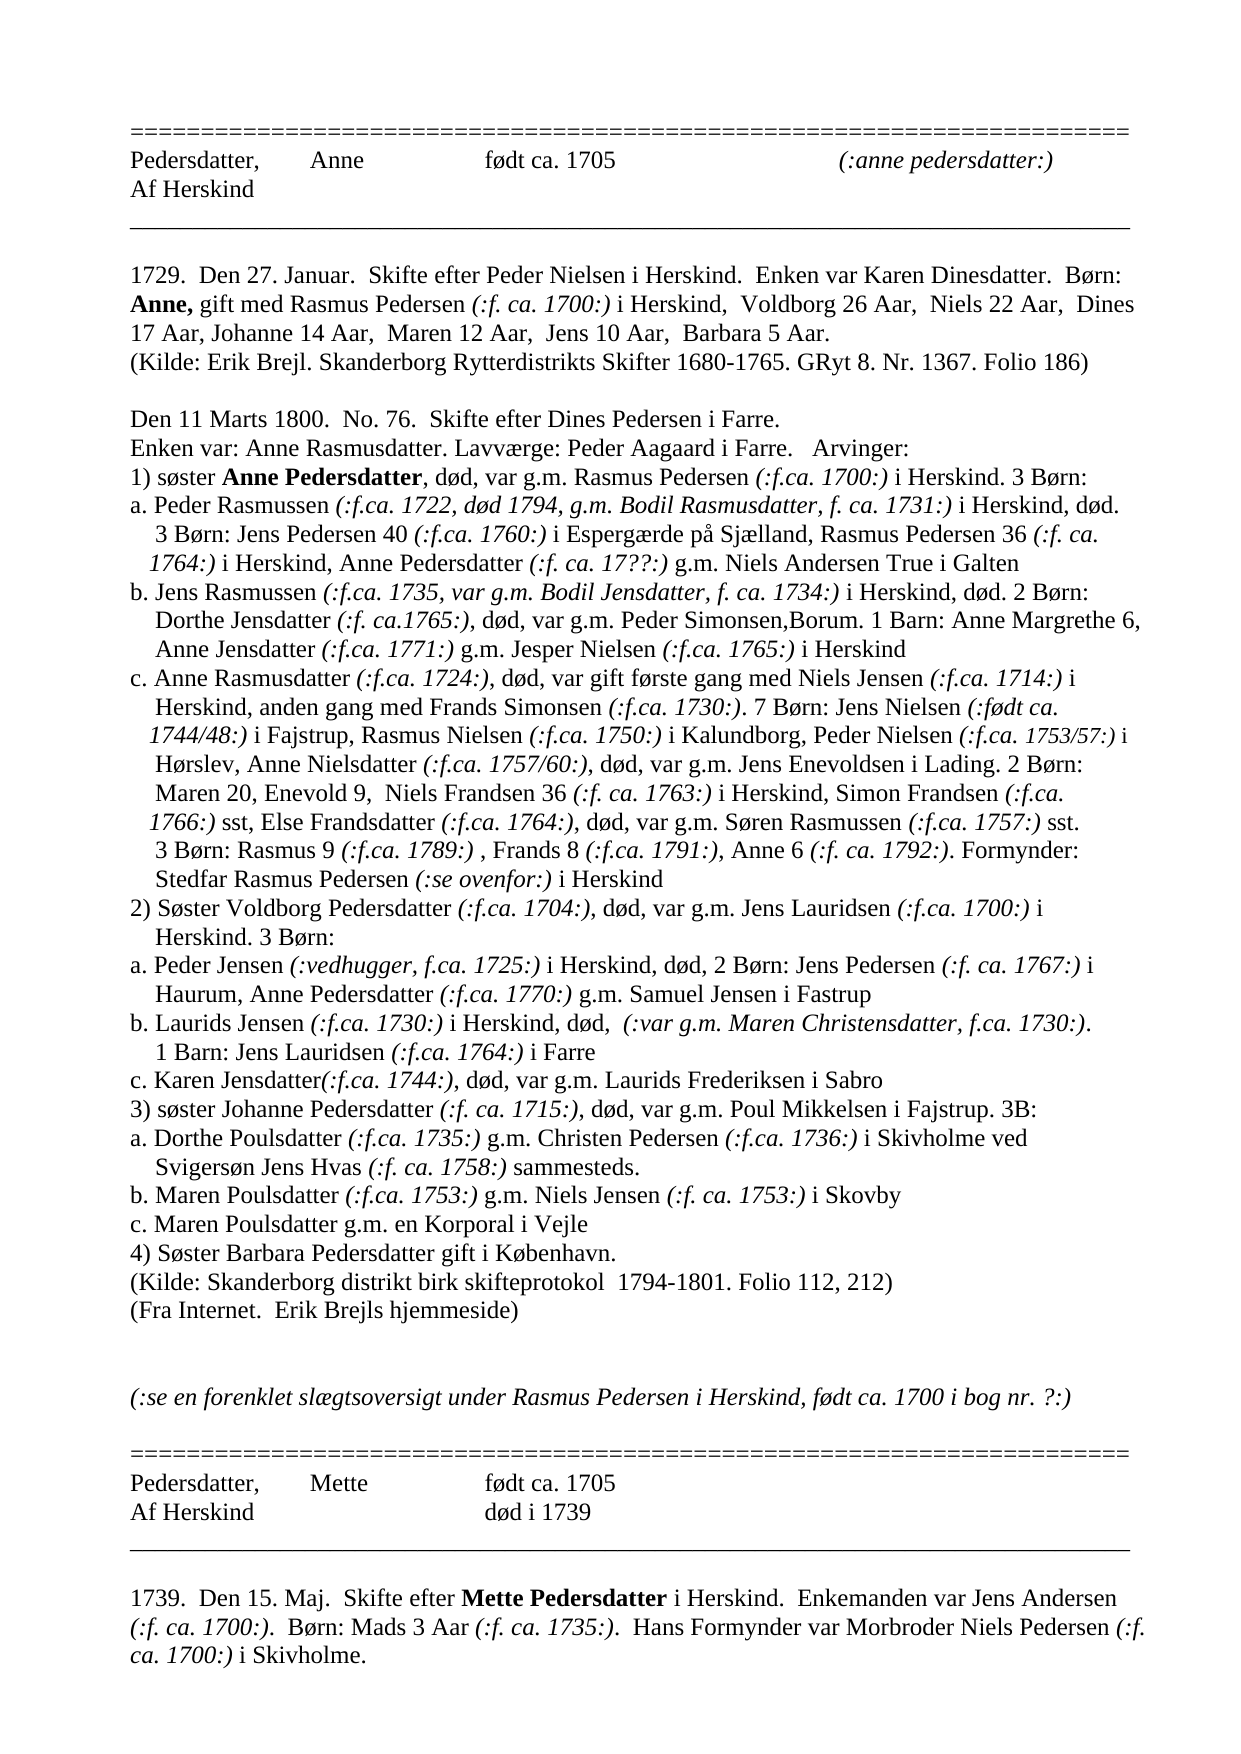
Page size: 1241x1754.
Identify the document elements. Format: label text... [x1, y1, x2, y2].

text Herskind. 3 Børn: a. Peder Jensen (:vedhugger, f.ca. 1725:) i Herskind, død, 2 Børn: Jens Pedersen (:f. ca. 1767:) i [130, 922, 1146, 979]
text Pedersdatter, Anne født ca. 1705 (:anne pedersdatter:) [130, 145, 1146, 174]
text Pedersdatter, Mette født ca. 1705 [130, 1468, 1146, 1497]
text (Kilde: Erik Brejl. Skanderborg Rytterdistrikts Skifter 1680-1765. GRyt 8. Nr. 1367. Folio 186) [130, 347, 1146, 375]
text Af Herskind [130, 174, 1146, 203]
text (:se en forenklet slægtsoversigt under Rasmus Pedersen i Herskind, født ca. 1700 i bog nr. ?:) [130, 1382, 1146, 1410]
text 1 Barn: Jens Lauridsen (:f.ca. 1764:) i Farre c. Karen Jensdatter(:f.ca. 1744:), død, var g.m. Laurids Frederiksen i Sabro 3) søster Johanne Pedersdatter (:f. ca. 1715:), død, var g.m. Poul Mikkelsen i Fajstrup. 3B: a. Dorthe Poulsdatter (:f.ca. 1735:) g.m. Christen Pedersen (:f.ca. 1736:) i Skivholme ved [130, 1037, 1146, 1152]
text 1729. Den 27. Januar. Skifte efter Peder Nielsen i Herskind. Enken var Karen Dinesdatter. Børn: [130, 260, 1146, 289]
text (Kilde: Skanderborg distrikt birk skifteprotokol 1794-1801. Folio 112, 212) [130, 1267, 1146, 1295]
text Anne Jensdatter (:f.ca. 1771:) g.m. Jesper Nielsen (:f.ca. 1765:) i Herskind c. Anne Rasmusdatter (:f.ca. 1724:), død, var gift første gang med Niels Jensen (:f.ca. 1714:) i [130, 634, 1146, 692]
text (Fra Internet. Erik Brejls hjemmeside) [130, 1295, 1146, 1353]
text Stedfar Rasmus Pedersen (:se ovenfor:) i Herskind 2) Søster Voldborg Pedersdatter (:f.ca. 1704:), død, var g.m. Jens Lauridsen (:f.ca. 1700:) i [130, 864, 1146, 922]
text Svigersøn Jens Hvas (:f. ca. 1758:) sammesteds. b. Maren Poulsdatter (:f.ca. 1753:) g.m. Niels Jensen (:f. ca. 1753:) i Skovby c. Maren Poulsdatter g.m. en Korporal i Vejle 4) Søster Barbara Pedersdatter gift i København. [130, 1152, 1146, 1267]
text Af Herskind død i 1739 [130, 1497, 1146, 1525]
text ======================================================================= [130, 1439, 1146, 1468]
text 1764:) i Herskind, Anne Pedersdatter (:f. ca. 17??:) g.m. Niels Andersen True i Galten b. Jens Rasmussen (:f.ca. 1735, var g.m. Bodil Jensdatter, f. ca. 1734:) i Herskind, død. 2 Børn: [130, 548, 1146, 605]
text 1744/48:) i Fajstrup, Rasmus Nielsen (:f.ca. 1750:) i Kalundborg, Peder Nielsen (:f.ca. 1753/57:) i [130, 720, 1146, 749]
text 3 Børn: Rasmus 9 (:f.ca. 1789:) , Frands 8 (:f.ca. 1791:), Anne 6 (:f. ca. 1792:). Formynder: [130, 835, 1146, 864]
text Dorthe Jensdatter (:f. ca.1765:), død, var g.m. Peder Simonsen,Borum. 1 Barn: Anne Margrethe 6, [130, 605, 1146, 634]
text Herskind, anden gang med Frands Simonsen (:f.ca. 1730:). 7 Børn: Jens Nielsen (:født ca. [130, 692, 1146, 720]
text Hørslev, Anne Nielsdatter (:f.ca. 1757/60:), død, var g.m. Jens Enevoldsen i Lading. 2 Børn: [130, 749, 1146, 778]
text ======================================================================= [130, 117, 1146, 145]
text 1766:) sst, Else Frandsdatter (:f.ca. 1764:), død, var g.m. Søren Rasmussen (:f.ca. 1757:) sst. [130, 807, 1146, 835]
text ________________________________________________________________________________ [130, 203, 1146, 232]
text Haurum, Anne Pedersdatter (:f.ca. 1770:) g.m. Samuel Jensen i Fastrup b. Laurids Jensen (:f.ca. 1730:) i Herskind, død, (:var g.m. Maren Christensdatter, f.ca. 1730:). [130, 979, 1146, 1037]
text 1739. Den 15. Maj. Skifte efter Mette Pedersdatter i Herskind. Enkemanden var Jens Andersen (:f. ca. 1700:). Børn: Mads 3 Aar (:f. ca. 1735:). Hans Formynder var Morbroder Niels Pedersen (:f. ca. 1700:) i Skivholme. [130, 1583, 1146, 1669]
text 3 Børn: Jens Pedersen 40 (:f.ca. 1760:) i Espergærde på Sjælland, Rasmus Pedersen 36 (:f. ca. [130, 519, 1146, 548]
text Anne, gift med Rasmus Pedersen (:f. ca. 1700:) i Herskind, Voldborg 26 Aar, Niels 22 Aar, Dines 17 Aar, Johanne 14 Aar, Maren 12 Aar, Jens 10 Aar, Barbara 5 Aar. [130, 289, 1146, 347]
text Den 11 Marts 1800. No. 76. Skifte efter Dines Pedersen i Farre. Enken var: Anne Rasmusdatter. Lavværge: Peder Aagaard i Farre. Arvinger: 1) søster Anne Pedersdatter, død, var g.m. Rasmus Pedersen (:f.ca. 1700:) i Herskind. 3 Børn: a. Peder Rasmussen (:f.ca. 1722, død 1794, g.m. Bodil Rasmusdatter, f. ca. 1731:) i Herskind, død. [130, 404, 1146, 519]
text ________________________________________________________________________________ [130, 1525, 1146, 1554]
text Maren 20, Enevold 9, Niels Frandsen 36 (:f. ca. 1763:) i Herskind, Simon Frandsen (:f.ca. [130, 778, 1146, 807]
